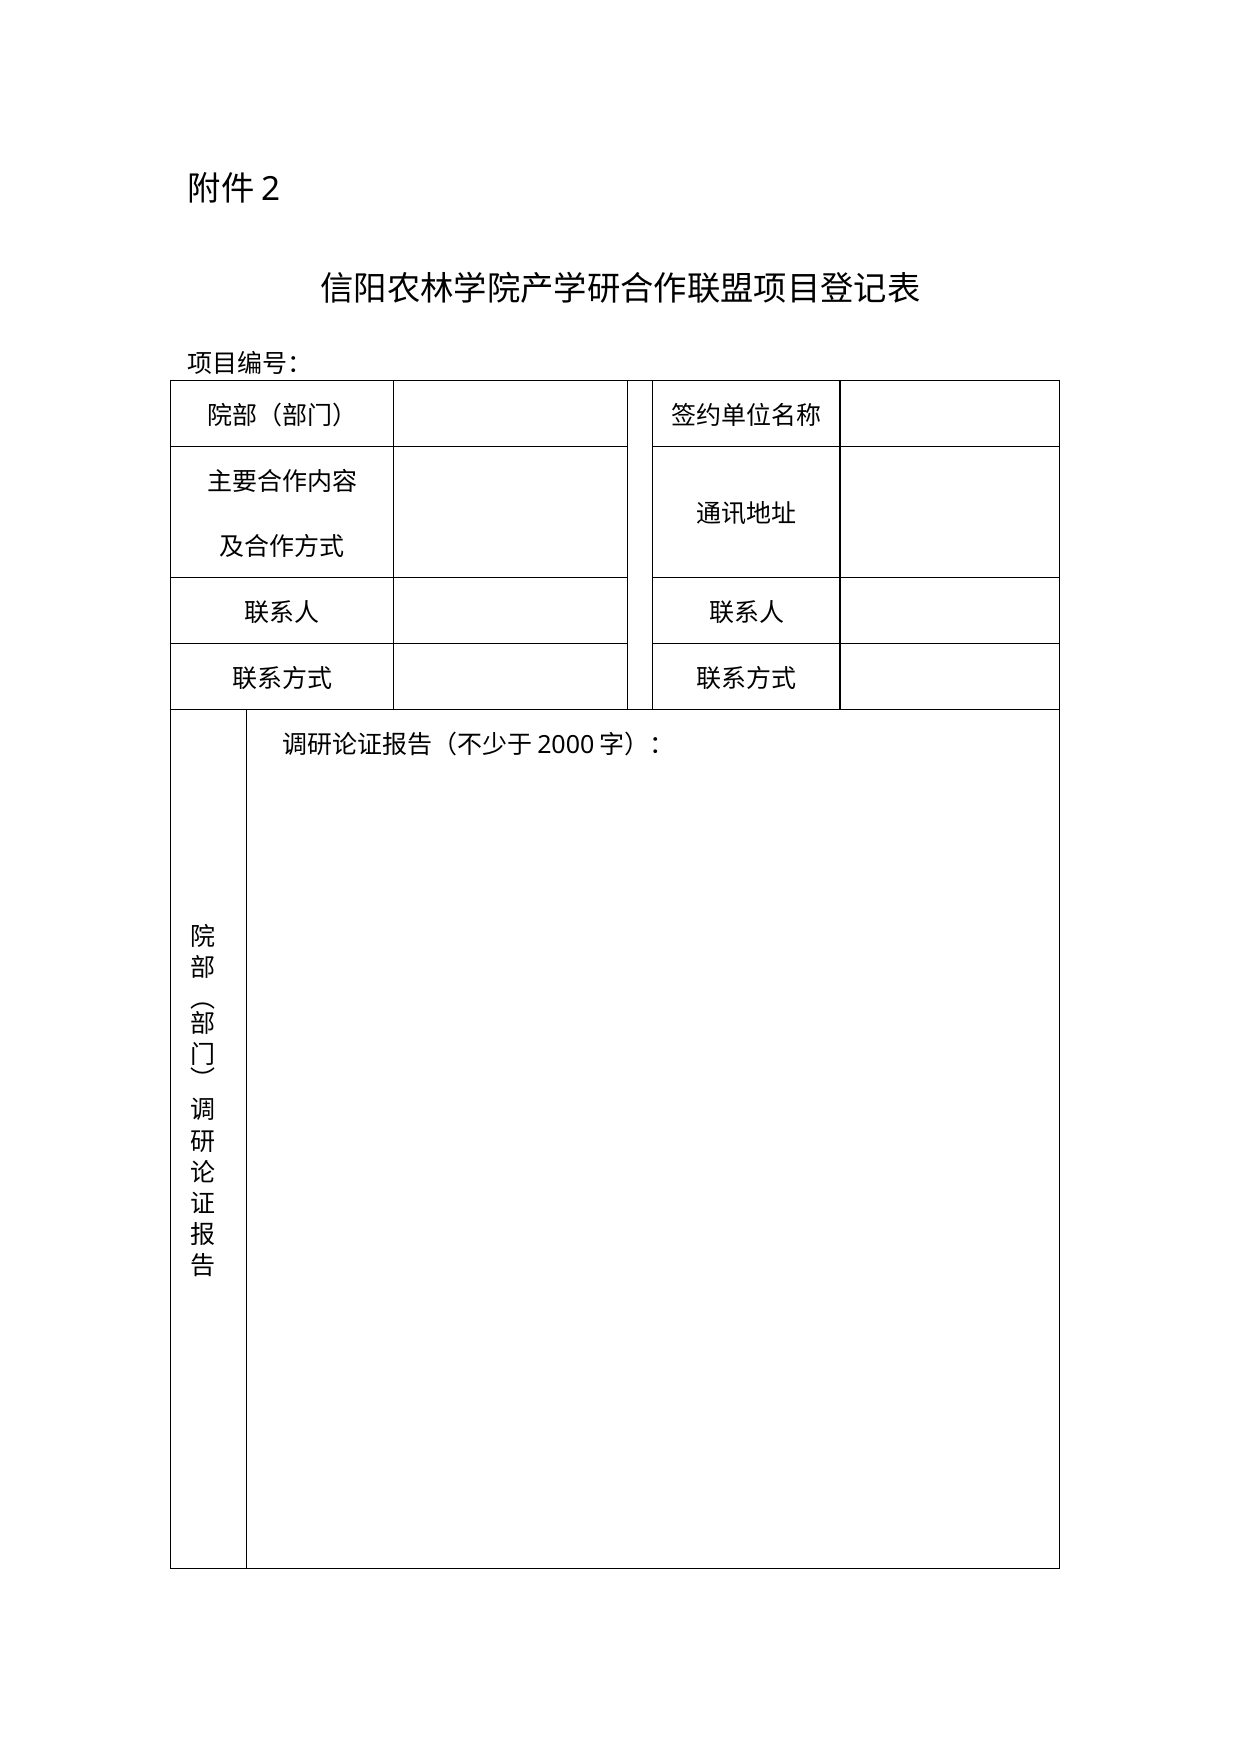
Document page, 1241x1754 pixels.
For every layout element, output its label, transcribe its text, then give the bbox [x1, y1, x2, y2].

table_header 院部（部门） [171, 381, 393, 446]
table_cell [394, 644, 627, 709]
table_header [841, 381, 1059, 446]
table_cell 联系人 [653, 578, 839, 643]
table_cell [841, 644, 1059, 709]
table_header 签约单位名称 [653, 381, 839, 446]
table_cell 主要合作内容 及合作方式 [171, 447, 393, 577]
table_header [394, 381, 627, 446]
text 信阳农林学院产学研合作联盟项目登记表 [187, 261, 1053, 310]
table_cell 联系方式 [171, 644, 393, 709]
table_cell 调研论证报告（不少于2000字）： [247, 710, 1059, 1568]
table_header [628, 381, 652, 709]
table_cell 联系人 [171, 578, 393, 643]
table_cell 通讯地址 [653, 447, 839, 577]
table_cell 院 部 （部 门） 调 研 论 证 报 告 [171, 710, 246, 1568]
table_cell [394, 447, 627, 577]
table_cell [841, 578, 1059, 643]
table_cell [394, 578, 627, 643]
text 附件2 [187, 162, 1053, 210]
text 项目编号： [187, 344, 1053, 380]
table_cell 联系方式 [653, 644, 839, 709]
table_cell [841, 447, 1059, 577]
